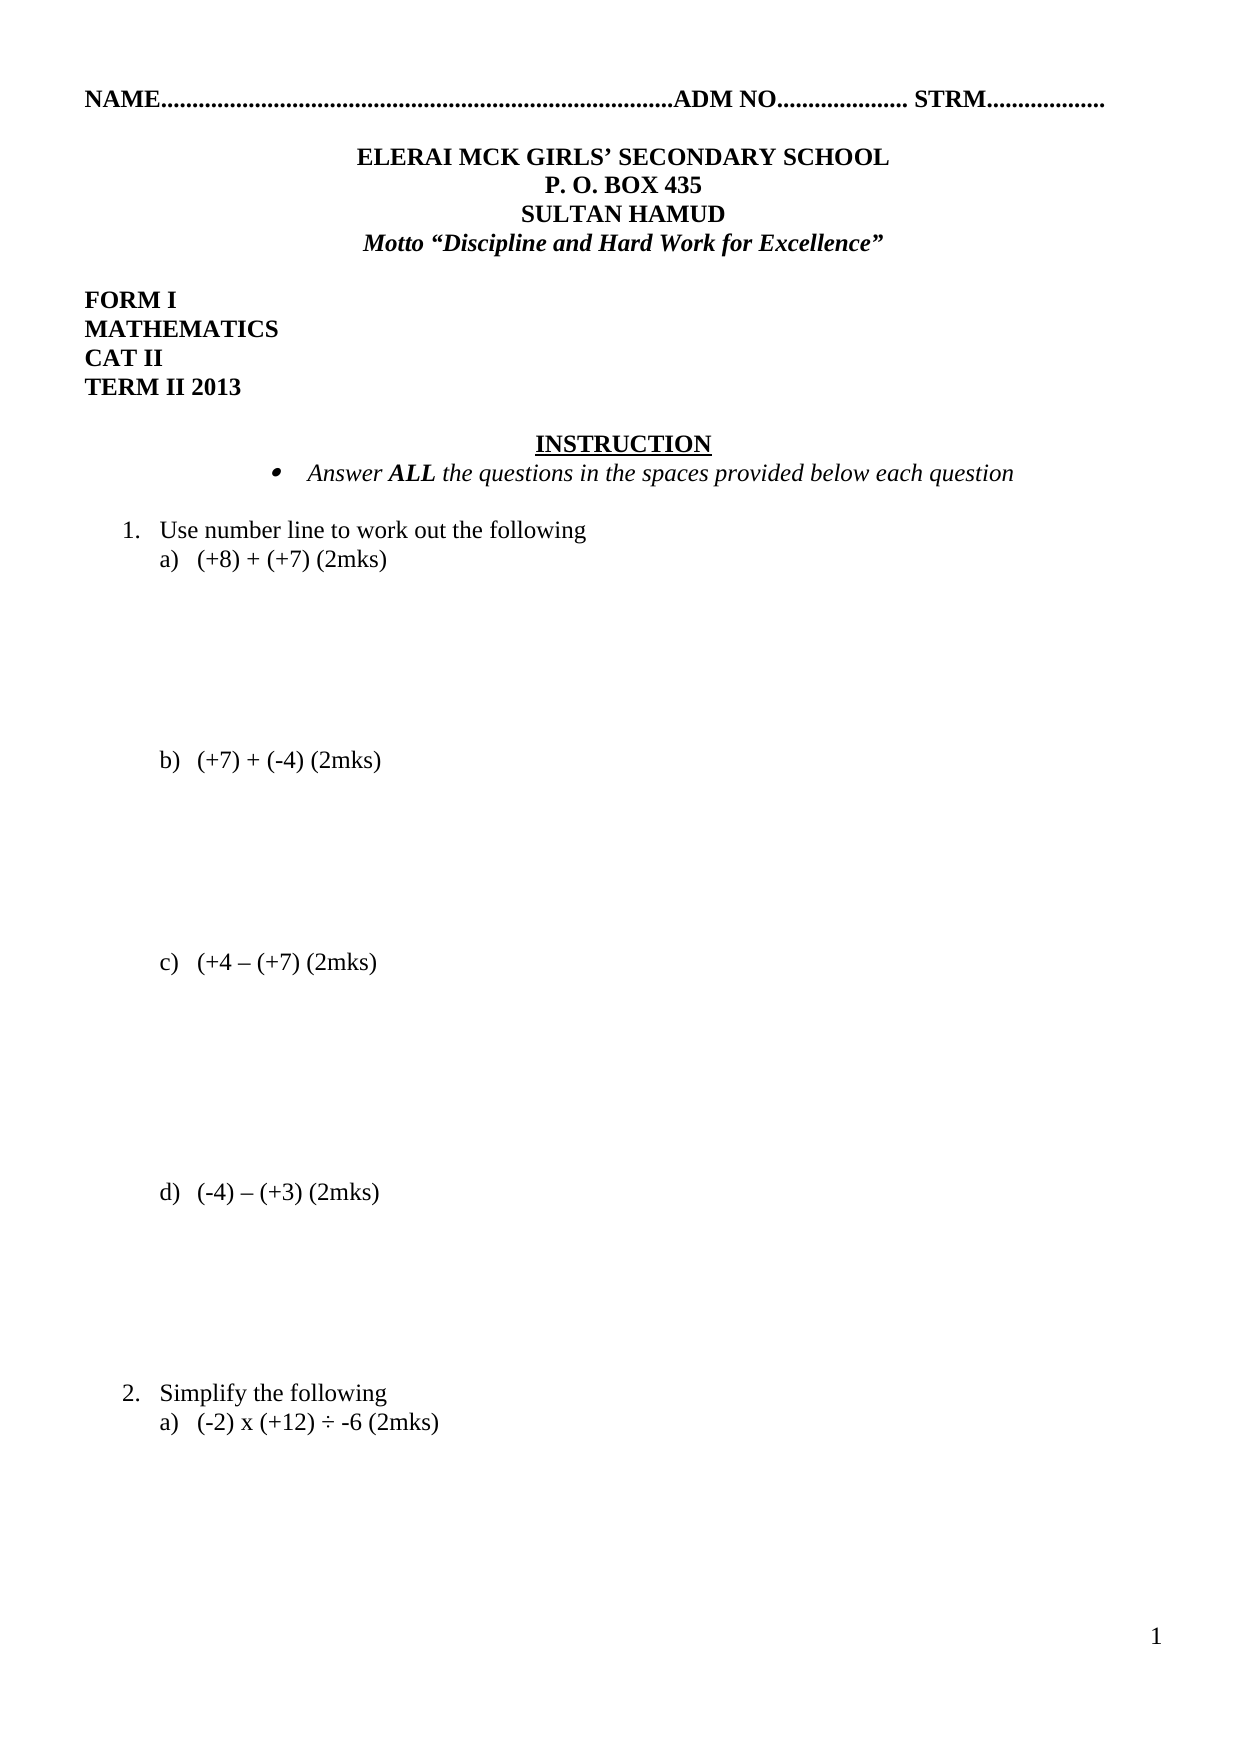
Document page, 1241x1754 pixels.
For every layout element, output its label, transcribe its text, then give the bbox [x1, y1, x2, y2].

text Motto “Discipline and Hard Work for Excellence” [84, 228, 1162, 257]
text INSTRUCTION [84, 429, 1162, 458]
list (+4 – (+7) (2mks) [159, 947, 1162, 976]
list Simplify the following [122, 1378, 1162, 1407]
text CAT II [84, 343, 1162, 372]
text NAME..................................................................................ADM NO..................... STRM................... [84, 84, 1162, 113]
list Use number line to work out the following [122, 516, 1162, 544]
list (-2) x (+12) ÷ -6 (2mks) [159, 1407, 1162, 1436]
list (-4) – (+3) (2mks) [159, 1177, 1162, 1206]
list (+8) + (+7) (2mks) [159, 544, 1162, 573]
list (+7) + (-4) (2mks) [159, 746, 1162, 774]
text MATHEMATICS [84, 314, 1162, 343]
text FORM I [84, 286, 1162, 314]
text TERM II 2013 [84, 372, 1162, 401]
list Answer ALL the questions in the spaces provided below each question [122, 458, 1162, 487]
text P. O. BOX 435 [84, 171, 1162, 199]
text ELERAI MCK GIRLS’ SECONDARY SCHOOL [84, 142, 1162, 171]
text SULTAN HAMUD [84, 199, 1162, 228]
